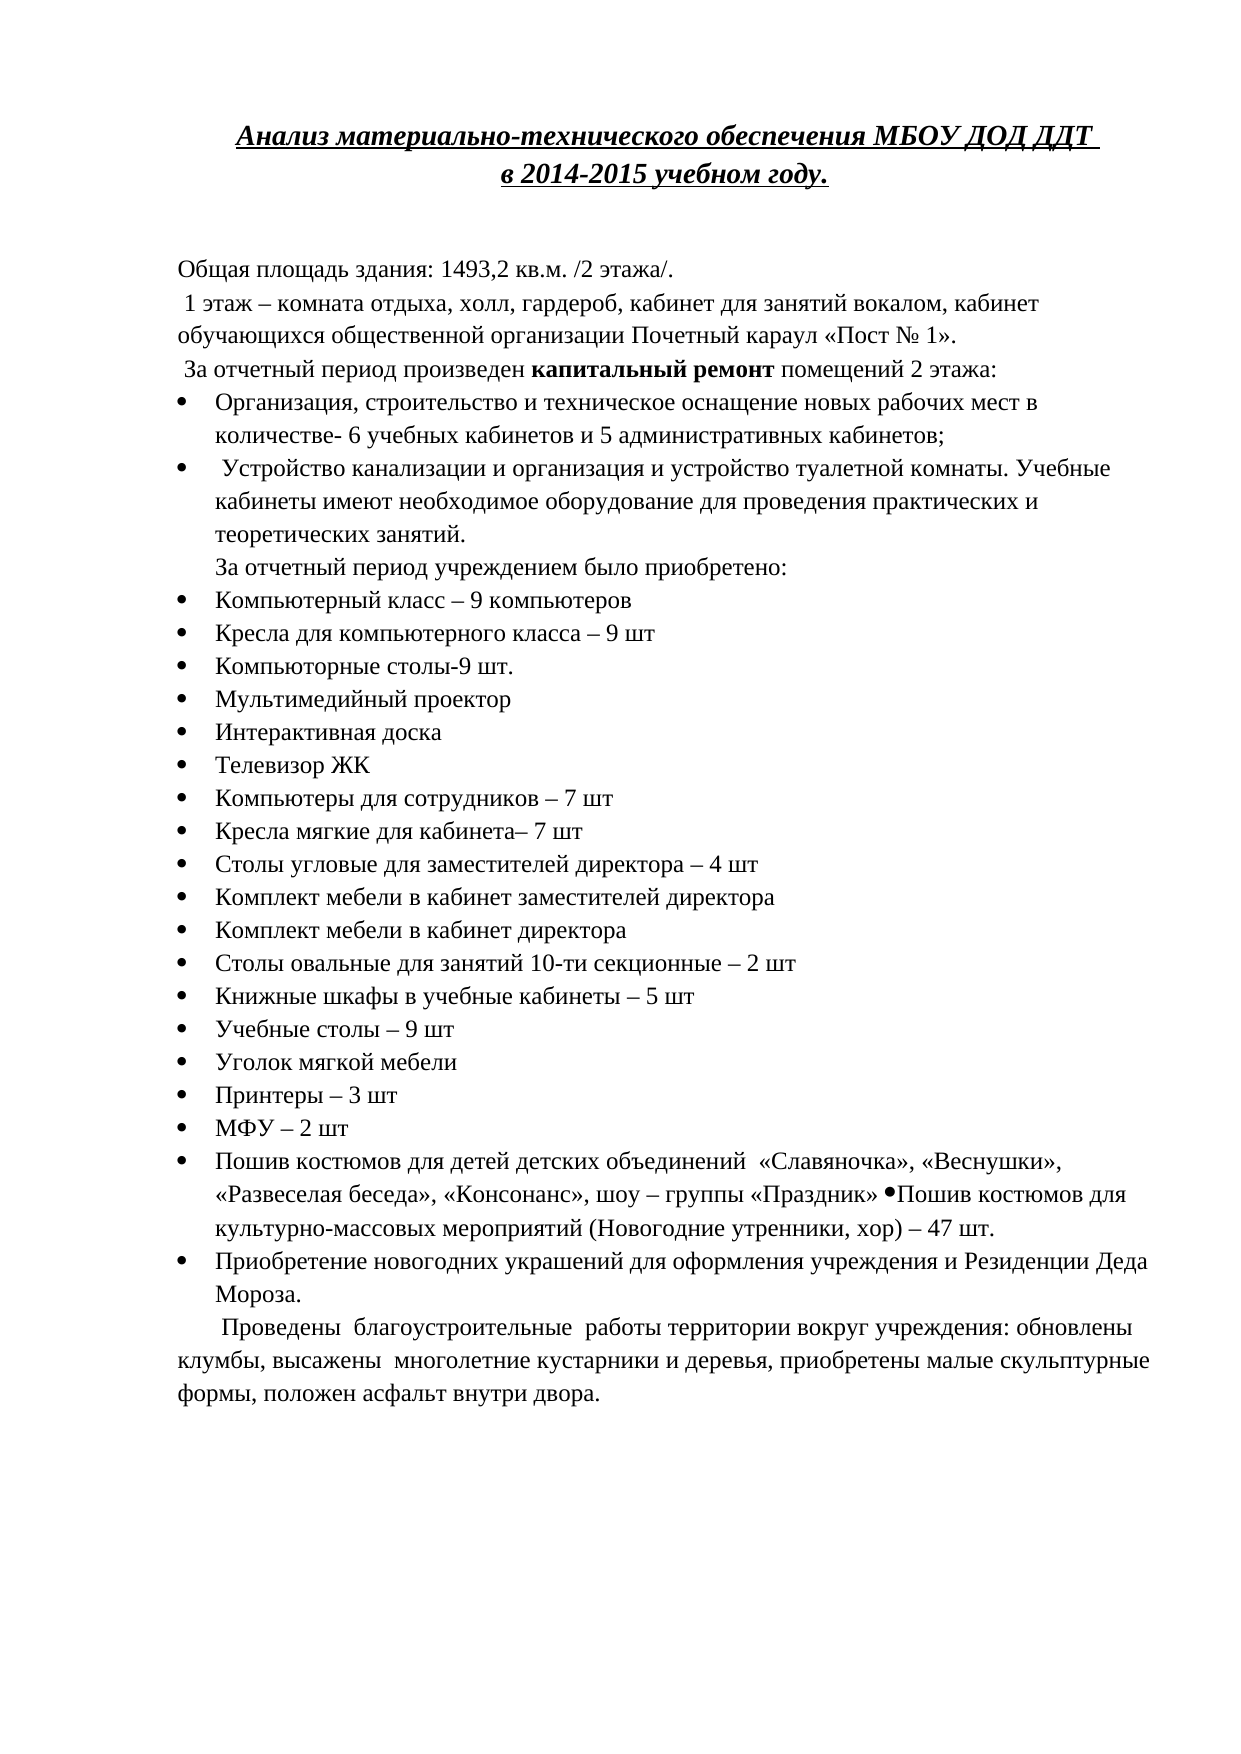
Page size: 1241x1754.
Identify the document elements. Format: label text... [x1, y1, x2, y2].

list Компьютерный класс – 9 компьютеров [177, 585, 1152, 613]
list Компьютеры для сотрудников – 7 шт [177, 783, 1152, 812]
text 1 этаж – комната отдыха, холл, гардероб, кабинет для занятий вокалом, кабинет обучающихся общественной организации Почетный караул «Пост № 1». [177, 288, 1152, 349]
list Кресла для компьютерного класса – 9 шт [177, 618, 1152, 647]
list Компьюторные столы-9 шт. [177, 651, 1152, 679]
list Организация, строительство и техническое оснащение новых рабочих мест в количестве- 6 учебных кабинетов и 5 административных кабинетов; [177, 387, 1152, 448]
list Интерактивная доска [177, 717, 1152, 746]
list Столы овальные для занятий 10-ти секционные – 2 шт [177, 948, 1152, 977]
list Столы угловые для заместителей директора – 4 шт [177, 849, 1152, 878]
list Учебные столы – 9 шт [177, 1014, 1152, 1043]
list Мультимедийный проектор [177, 684, 1152, 713]
text За отчетный период произведен капитальный ремонт помещений 2 этажа: [177, 354, 1152, 382]
list Комплект мебели в кабинет директора [177, 915, 1152, 944]
list Телевизор ЖК [177, 750, 1152, 779]
list За отчетный период учреждением было приобретено: [215, 552, 1152, 581]
list Пошив костюмов для детей детских объединений «Славяночка», «Веснушки», «Развеселая беседа», «Консонанс», шоу – группы «Праздник» Пошив костюмов для культурно-массовых мероприятий (Новогодние утренники, хор) – 47 шт. [177, 1146, 1152, 1242]
list Книжные шкафы в учебные кабинеты – 5 шт [177, 981, 1152, 1010]
list МФУ – 2 шт [177, 1113, 1152, 1142]
text Общая площадь здания: 1493,2 кв.м. /2 этажа/. [177, 254, 1152, 283]
text Проведены благоустроительные работы территории вокруг учреждения: обновлены клумбы, высажены многолетние кустарники и деревья, приобретены малые скульптурные формы, положен асфальт внутри двора. [177, 1312, 1152, 1407]
list Принтеры – 3 шт [177, 1080, 1152, 1109]
list Комплект мебели в кабинет заместителей директора [177, 882, 1152, 911]
list Кресла мягкие для кабинета– 7 шт [177, 816, 1152, 845]
text Анализ материально-технического обеспечения МБОУ ДОД ДДТ [177, 118, 1152, 152]
text в 2014-2015 учебном году. [177, 157, 1152, 190]
list Устройство канализации и организация и устройство туалетной комнаты. Учебные кабинеты имеют необходимое оборудование для проведения практических и теоретических занятий. [177, 453, 1152, 547]
list Приобретение новогодних украшений для оформления учреждения и Резиденции Деда Мороза. [177, 1246, 1152, 1308]
list Уголок мягкой мебели [177, 1047, 1152, 1076]
